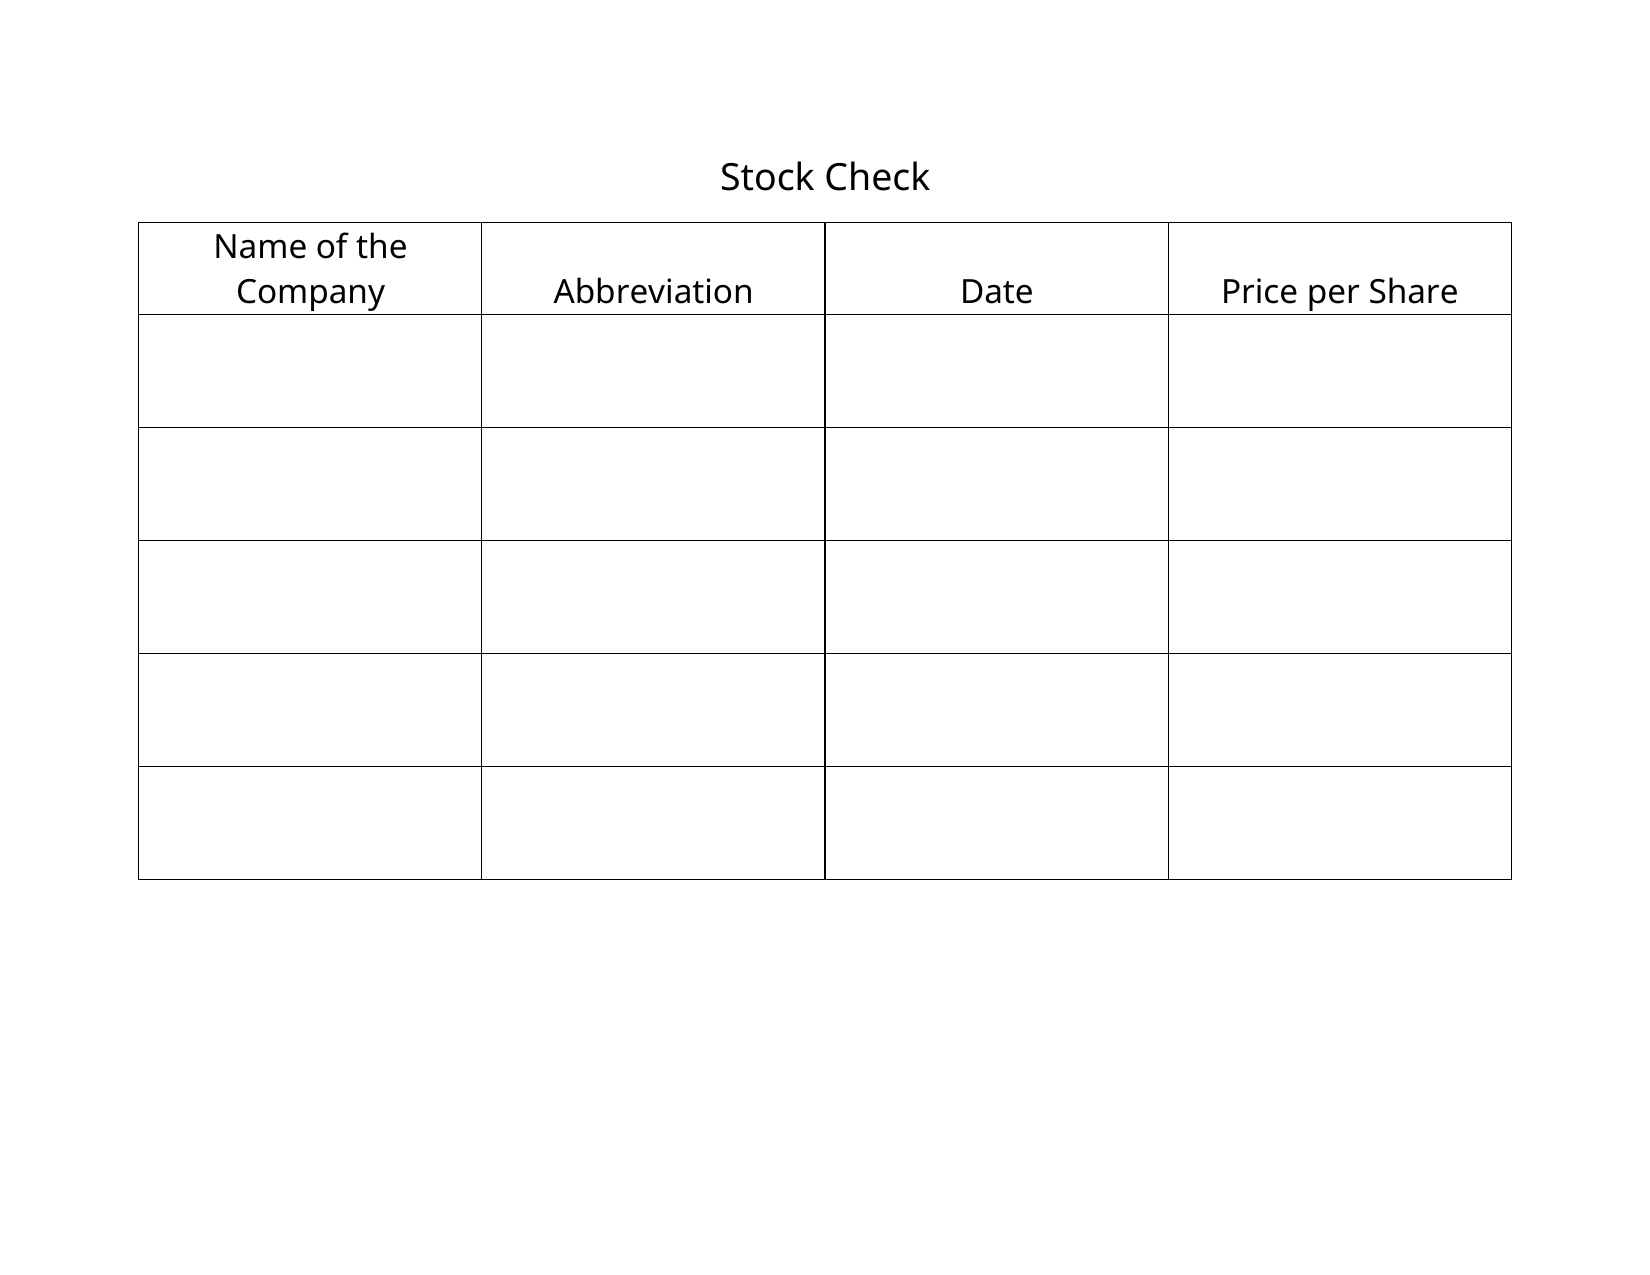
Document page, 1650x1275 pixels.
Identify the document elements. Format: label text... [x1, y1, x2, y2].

table_cell [139, 541, 481, 653]
table_cell [139, 315, 481, 427]
table_cell [826, 315, 1168, 427]
table_header Abbreviation [482, 223, 824, 314]
table_cell [826, 541, 1168, 653]
table_cell [826, 654, 1168, 766]
table_cell [482, 654, 824, 766]
table_cell [1169, 767, 1511, 879]
table_cell [826, 428, 1168, 540]
table_cell [139, 654, 481, 766]
table_header Price per Share [1169, 223, 1511, 314]
table_cell [1169, 428, 1511, 540]
table_cell [826, 767, 1168, 879]
table_cell [1169, 654, 1511, 766]
table_header Date [826, 223, 1168, 314]
table_cell [1169, 541, 1511, 653]
table_cell [482, 767, 824, 879]
table_cell [482, 541, 824, 653]
table_cell [139, 428, 481, 540]
table_cell [482, 315, 824, 427]
table_cell [482, 428, 824, 540]
table_cell [139, 767, 481, 879]
table_header Name of the Company [139, 223, 481, 314]
text Stock Check [150, 150, 1500, 201]
table_cell [1169, 315, 1511, 427]
